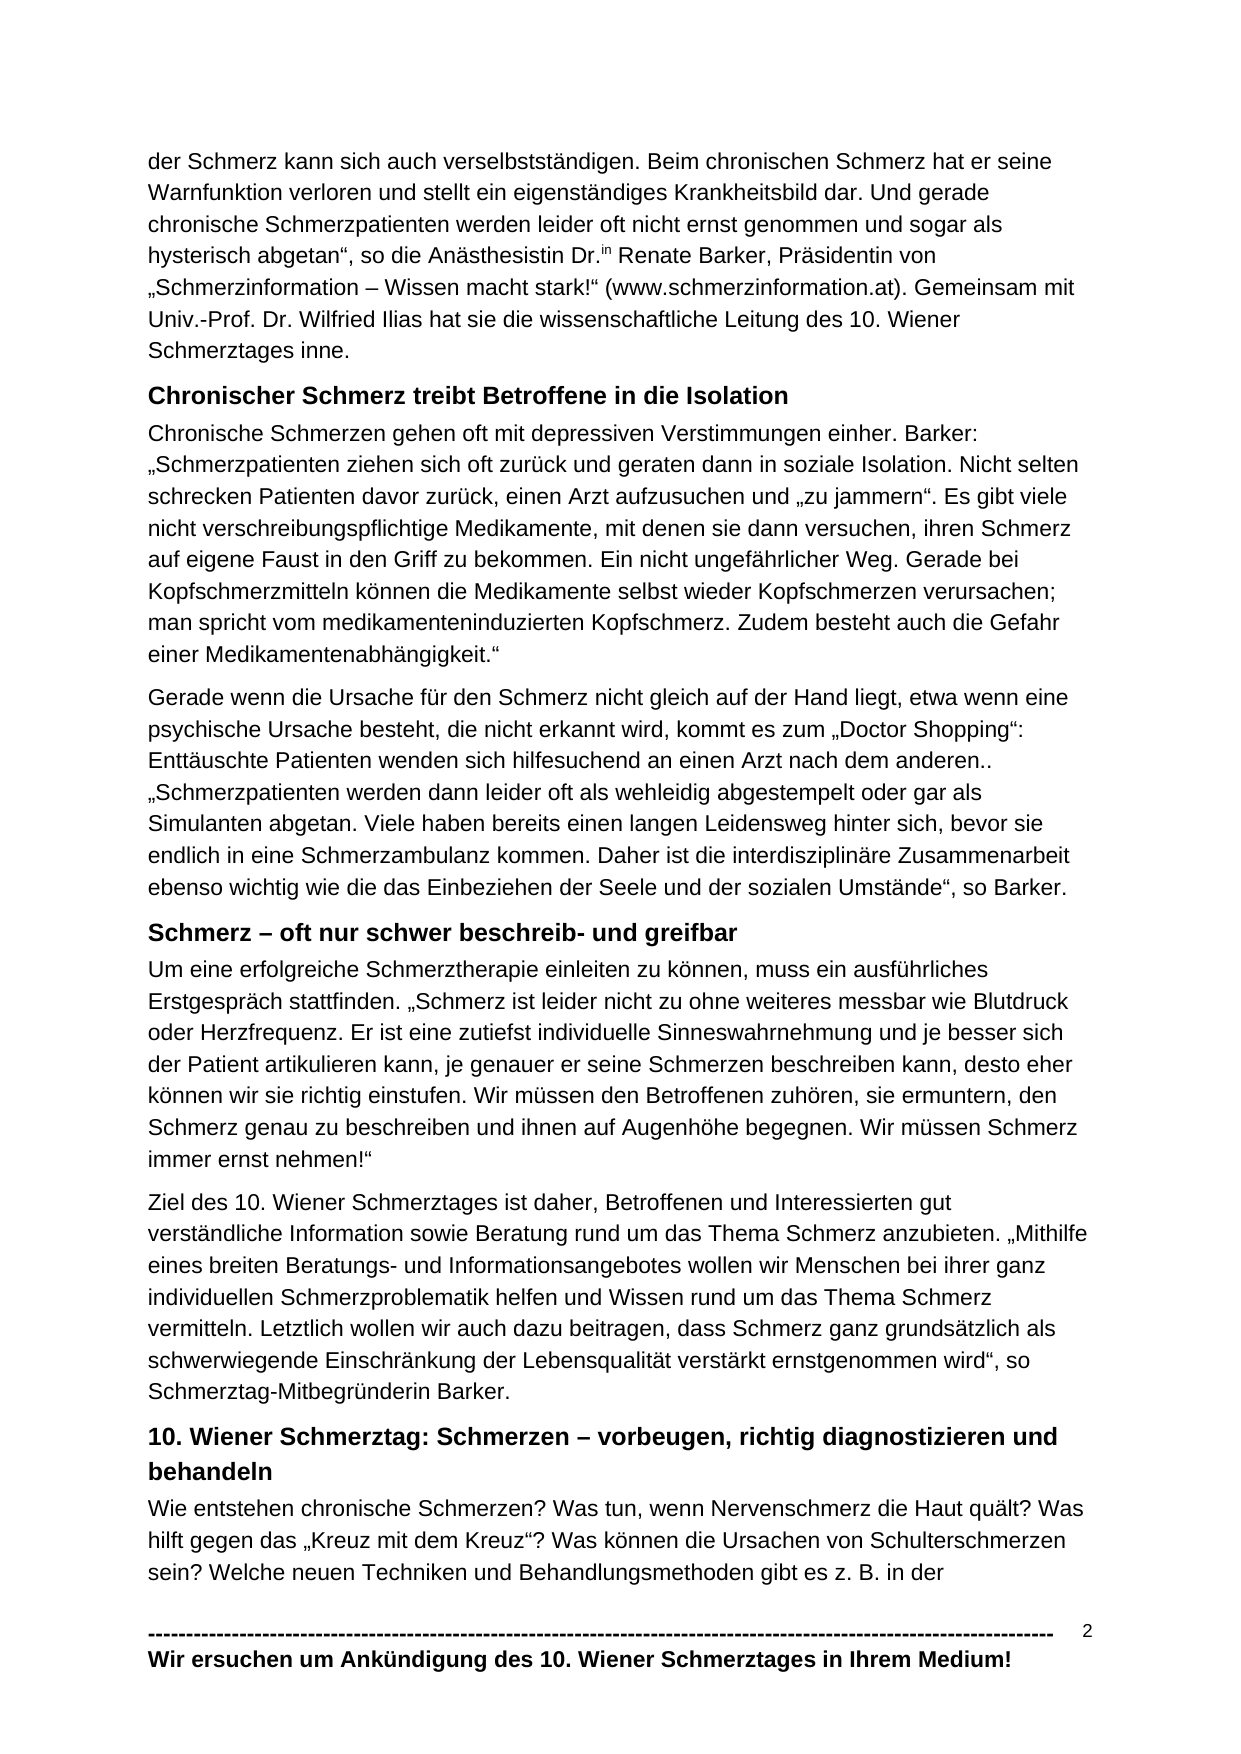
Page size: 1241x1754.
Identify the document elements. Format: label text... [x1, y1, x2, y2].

text Schmerz – oft nur schwer beschreib- und greifbar [148, 917, 1092, 946]
text 10. Wiener Schmerztag: Schmerzen – vorbeugen, richtig diagnostizieren und behandeln [148, 1422, 1092, 1486]
text Chronische Schmerzen gehen oft mit depressiven Verstimmungen einher. Barker: „Schmerzpatienten ziehen sich oft zurück und geraten dann in soziale Isolation. Nicht selten schrecken Patienten davor zurück, einen Arzt aufzusuchen und „zu jammern“. Es gibt viele nicht verschreibungspflichtige Medikamente, mit denen sie dann versuchen, ihren Schmerz auf eigene Faust in den Griff zu bekommen. Ein nicht ungefährlicher Weg. Gerade bei Kopfschmerzmitteln können die Medikamente selbst wieder Kopfschmerzen verursachen; man spricht vom medikamenteninduzierten Kopfschmerz. Zudem besteht auch die Gefahr einer Medikamentenabhängigkeit.“ [148, 420, 1092, 667]
text Ziel des 10. Wiener Schmerztages ist daher, Betroffenen und Interessierten gut verständliche Information sowie Beratung rund um das Thema Schmerz anzubieten. „Mithilfe eines breiten Beratungs- und Informationsangebotes wollen wir Menschen bei ihrer ganz individuellen Schmerzproblematik helfen und Wissen rund um das Thema Schmerz vermitteln. Letztlich wollen wir auch dazu beitragen, dass Schmerz ganz grundsätzlich als schwerwiegende Einschränkung der Lebensqualität verstärkt ernstgenommen wird“, so Schmerztag-Mitbegründerin Barker. [148, 1189, 1092, 1404]
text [148, 148, 1092, 363]
text Gerade wenn die Ursache für den Schmerz nicht gleich auf der Hand liegt, etwa wenn eine psychische Ursache besteht, die nicht erkannt wird, kommt es zum „Doctor Shopping“: Enttäuschte Patienten wenden sich hilfesuchend an einen Arzt nach dem anderen.. „Schmerzpatienten werden dann leider oft als wehleidig abgestempelt oder gar als Simulanten abgetan. Viele haben bereits einen langen Leidensweg hinter sich, bevor sie endlich in eine Schmerzambulanz kommen. Daher ist die interdisziplinäre Zusammenarbeit ebenso wichtig wie die das Einbeziehen der Seele und der sozialen Umstände“, so Barker. [148, 684, 1092, 900]
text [148, 1495, 1092, 1585]
text Chronischer Schmerz treibt Betroffene in die Isolation [148, 381, 1092, 410]
text Um eine erfolgreiche Schmerztherapie einleiten zu können, muss ein ausführliches Erstgespräch stattfinden. „Schmerz ist leider nicht zu ohne weiteres messbar wie Blutdruck oder Herzfrequenz. Er ist eine zutiefst individuelle Sinneswahrnehmung und je besser sich der Patient artikulieren kann, je genauer er seine Schmerzen beschreiben kann, desto eher können wir sie richtig einstufen. Wir müssen den Betroffenen zuhören, sie ermuntern, den Schmerz genau zu beschreiben und ihnen auf Augenhöhe begegnen. Wir müssen Schmerz immer ernst nehmen!“ [148, 956, 1092, 1172]
